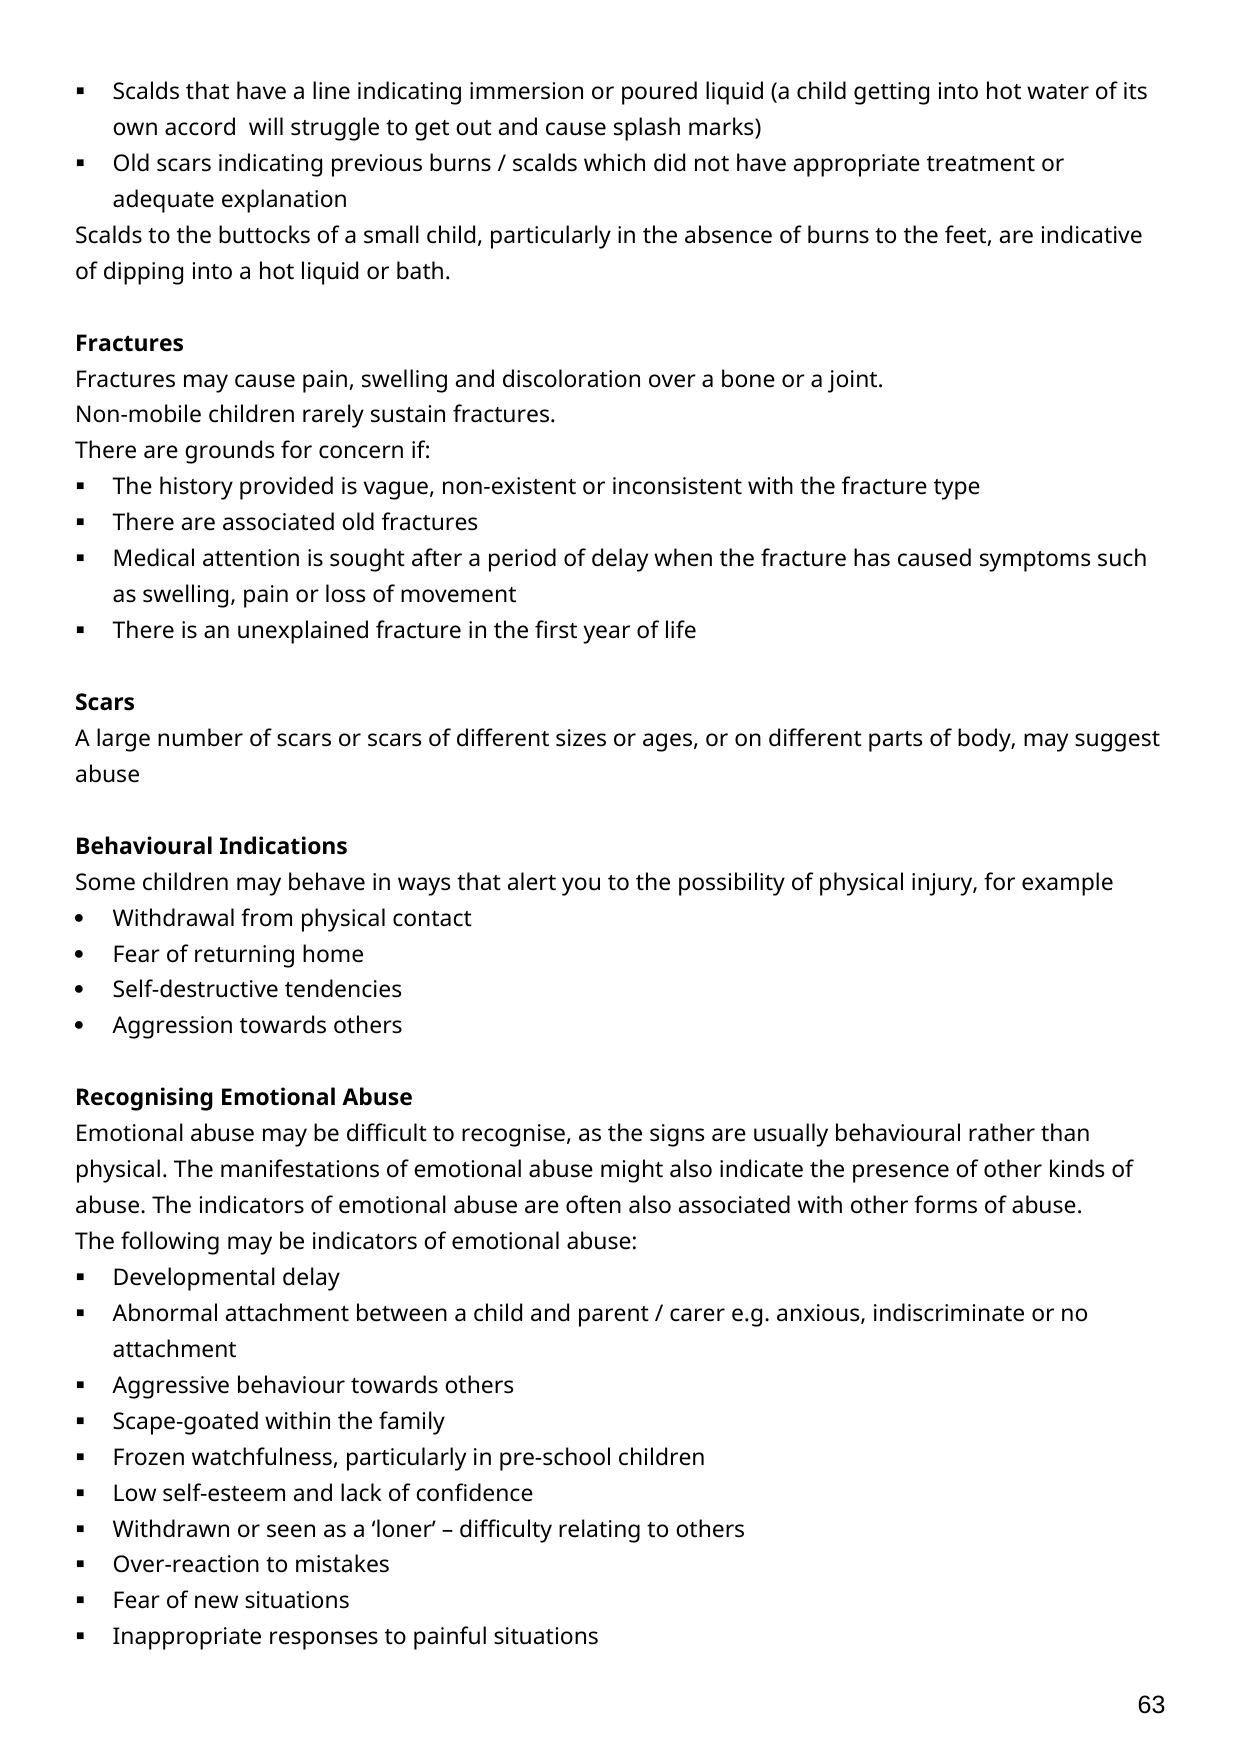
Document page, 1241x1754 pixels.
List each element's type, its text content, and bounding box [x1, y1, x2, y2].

list The history provided is vague, non-existent or inconsistent with the fracture type [75, 470, 1165, 502]
list There are associated old fractures [75, 506, 1165, 537]
list Self-destructive tendencies [75, 973, 1165, 1005]
list Scalds that have a line indicating immersion or poured liquid (a child getting into hot water of its own accord will struggle to get out and cause splash marks) [75, 75, 1165, 142]
text There are grounds for concern if: [75, 434, 1165, 466]
text The following may be indicators of emotional abuse: [75, 1225, 1165, 1256]
list Fear of returning home [75, 937, 1165, 969]
list Scape-goated within the family [75, 1405, 1165, 1436]
list Developmental delay [75, 1261, 1165, 1292]
list Frozen watchfulness, particularly in pre-school children [75, 1441, 1165, 1472]
list Aggressive behaviour towards others [75, 1369, 1165, 1400]
text Non-mobile children rarely sustain fractures. [75, 398, 1165, 430]
list Low self-esteem and lack of confidence [75, 1477, 1165, 1508]
subtitle Fractures [75, 327, 1165, 358]
subtitle Behavioural Indications [75, 830, 1165, 861]
list Abnormal attachment between a child and parent / carer e.g. anxious, indiscriminate or no attachment [75, 1297, 1165, 1364]
subtitle Recognising Emotional Abuse [75, 1081, 1165, 1112]
list Aggression towards others [75, 1009, 1165, 1041]
list Fear of new situations [75, 1584, 1165, 1616]
text Fractures may cause pain, swelling and discoloration over a bone or a joint. [75, 362, 1165, 394]
list Withdrawn or seen as a ‘loner’ – difficulty relating to others [75, 1512, 1165, 1544]
list Medical attention is sought after a period of delay when the fracture has caused symptoms such as swelling, pain or loss of movement [75, 542, 1165, 609]
list Withdrawal from physical contact [75, 902, 1165, 933]
text Scalds to the buttocks of a small child, particularly in the absence of burns to the feet, are indicative of dipping into a hot liquid or bath. [75, 219, 1165, 286]
subtitle Scars [75, 686, 1165, 717]
list Over-reaction to mistakes [75, 1548, 1165, 1580]
text Emotional abuse may be difficult to recognise, as the signs are usually behavioural rather than physical. The manifestations of emotional abuse might also indicate the presence of other kinds of abuse. The indicators of emotional abuse are often also associated with other forms of abuse. [75, 1117, 1165, 1220]
list There is an unexplained fracture in the first year of life [75, 614, 1165, 645]
list Old scars indicating previous burns / scalds which did not have appropriate treatment or adequate explanation [75, 147, 1165, 214]
text A large number of scars or scars of different sizes or ages, or on different parts of body, may suggest abuse [75, 722, 1165, 789]
list Inappropriate responses to painful situations [75, 1620, 1165, 1652]
text Some children may behave in ways that alert you to the possibility of physical injury, for example [75, 866, 1165, 897]
